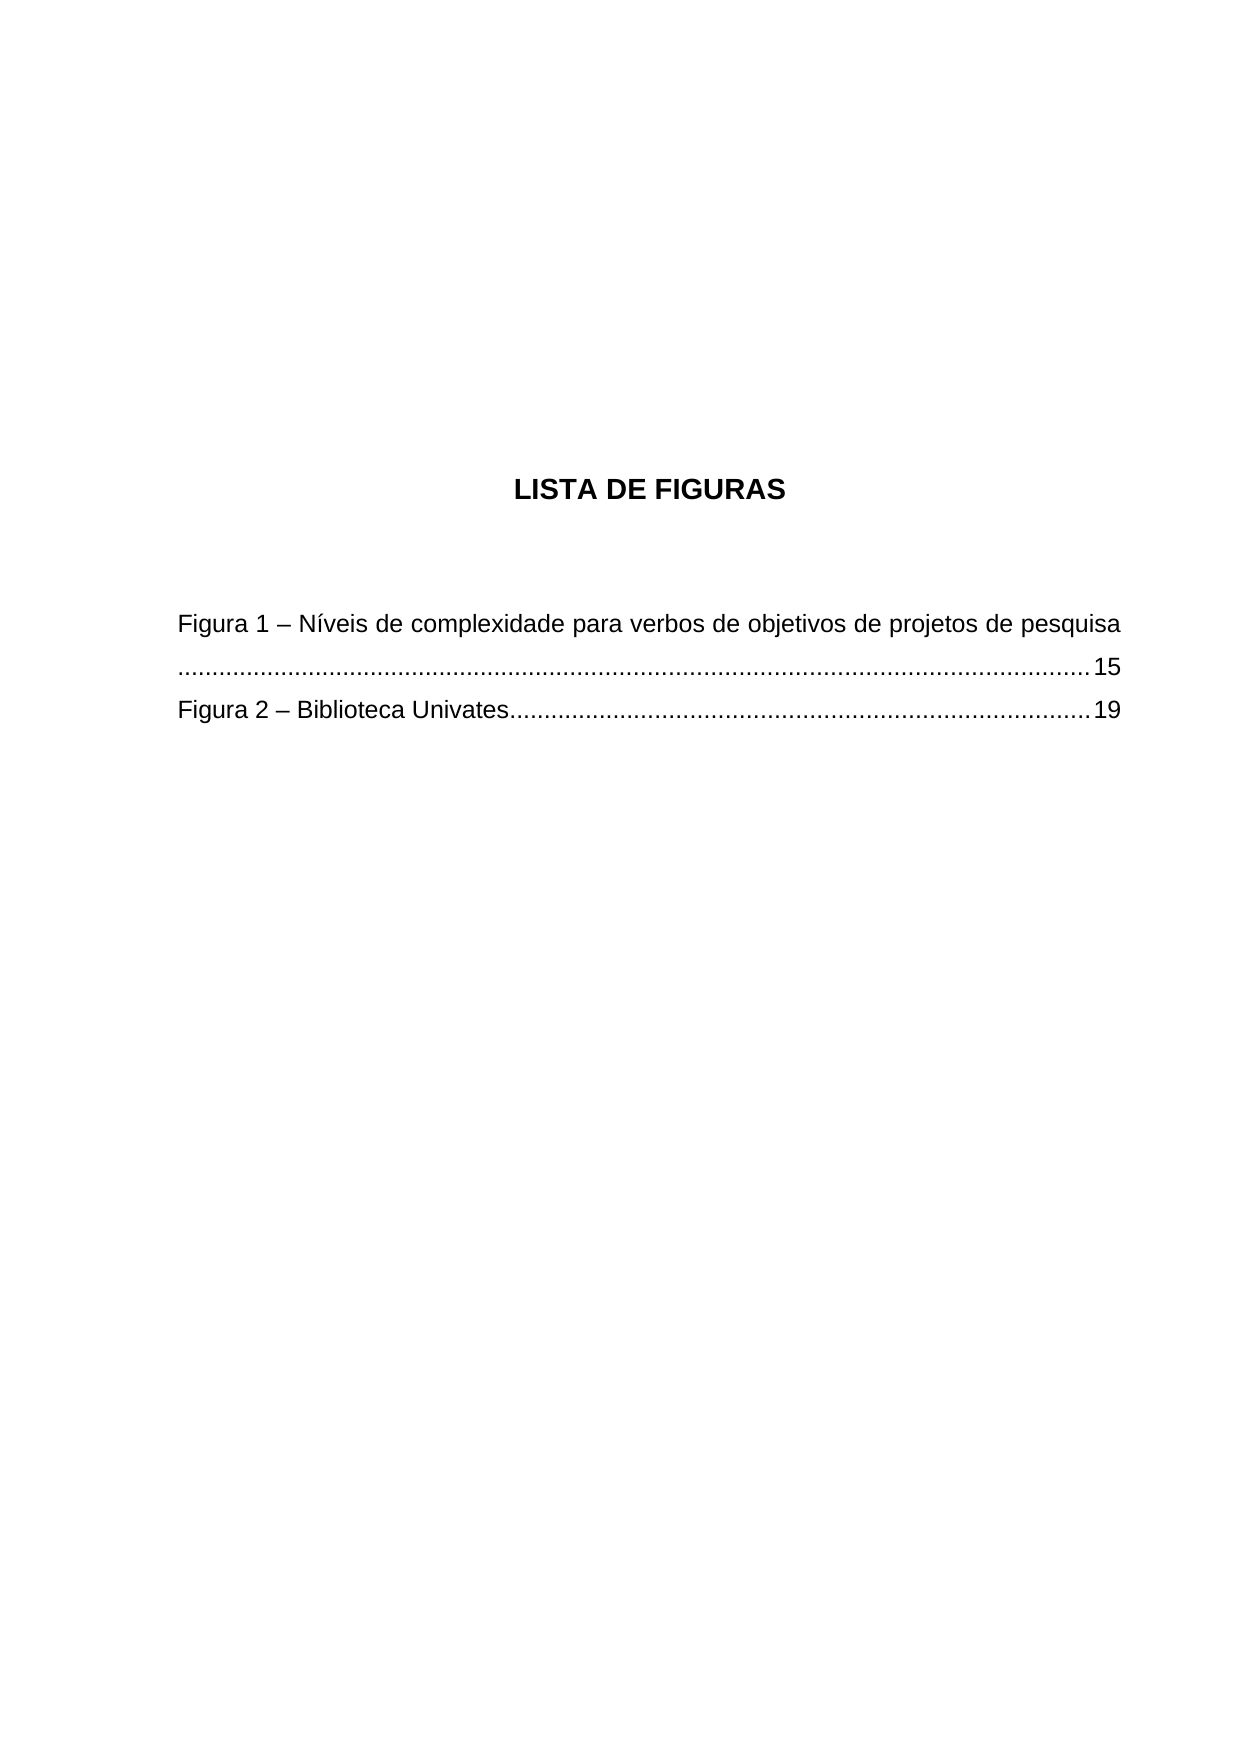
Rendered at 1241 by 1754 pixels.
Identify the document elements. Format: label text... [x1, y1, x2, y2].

text Figura 2 – Biblioteca Univates 19 [177, 695, 1122, 724]
text Figura 1 – Níveis de complexidade para verbos de objetivos de projetos de pesquisa 15 [177, 609, 1122, 681]
text LISTA DE FIGURAS [177, 472, 1122, 506]
